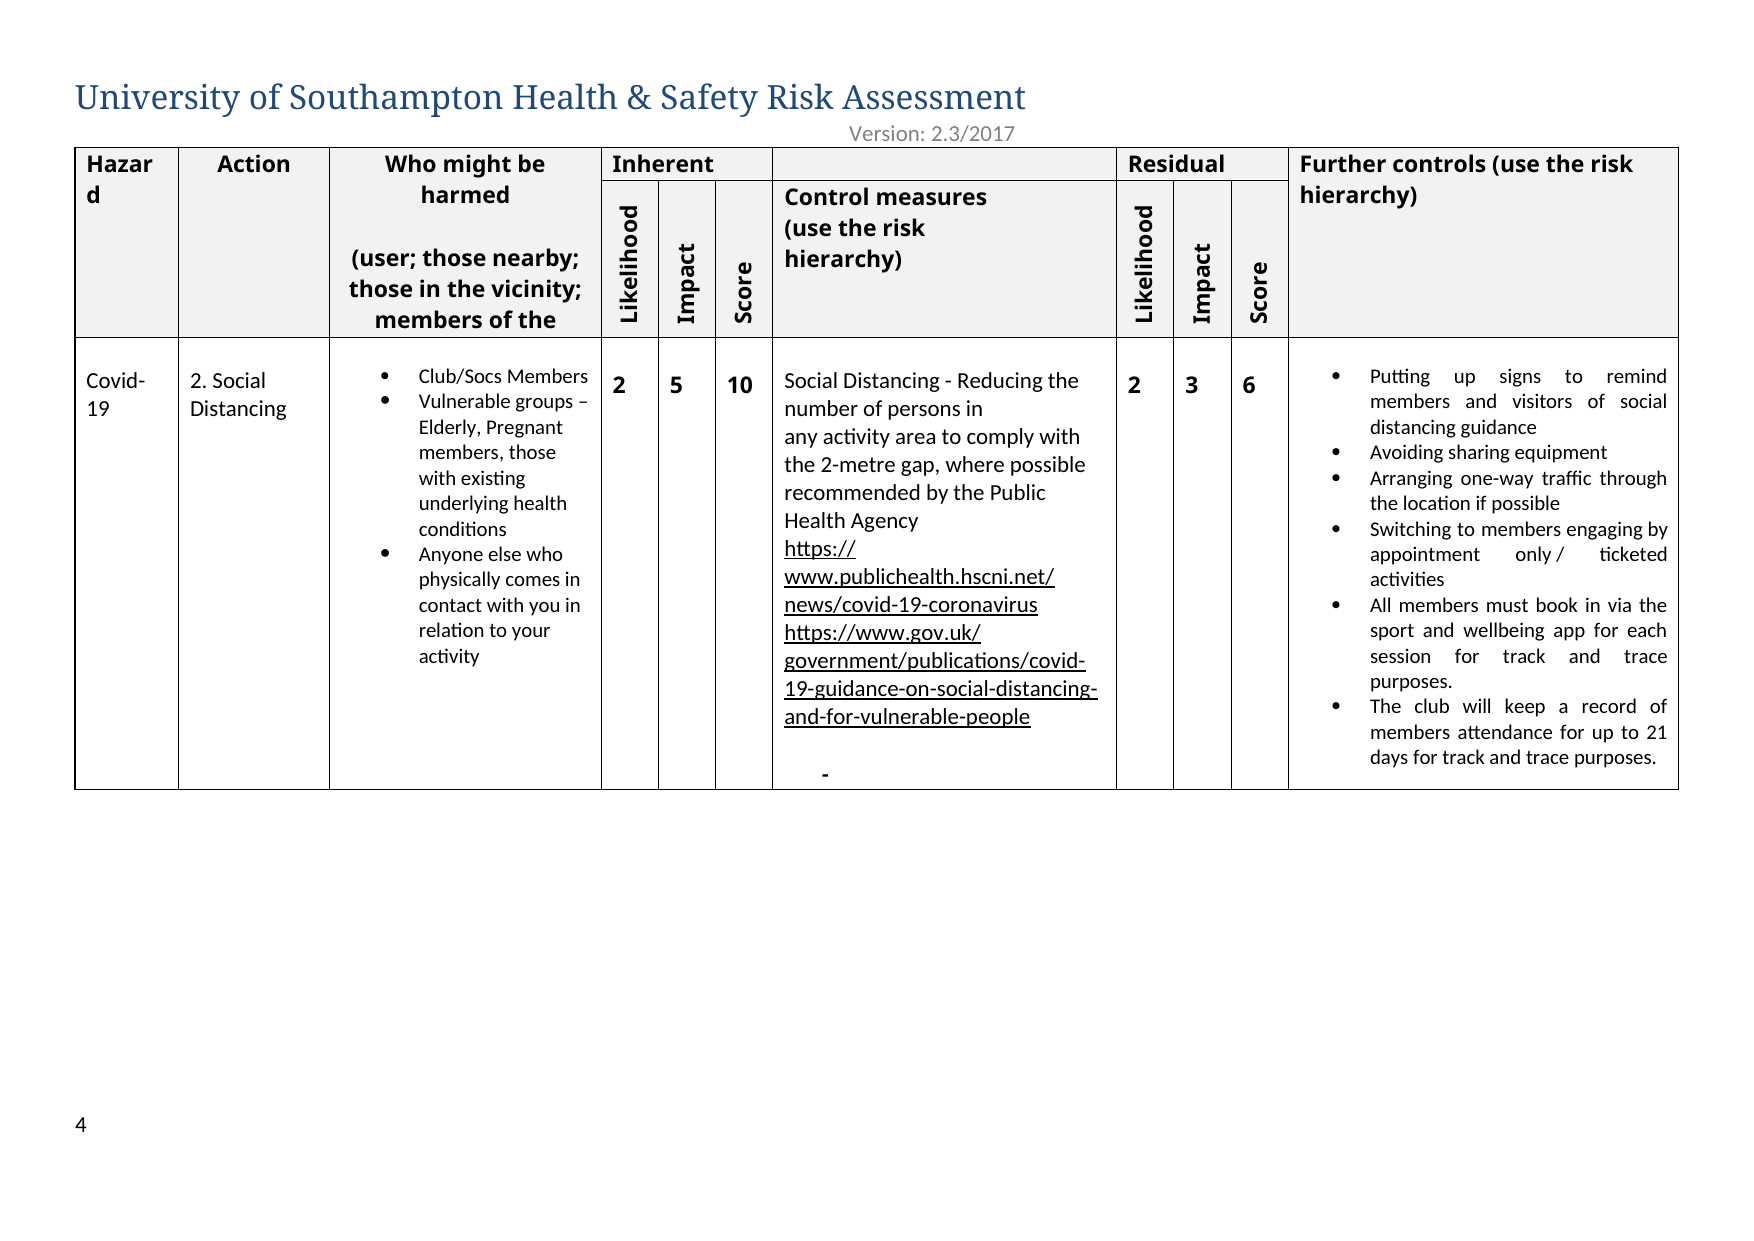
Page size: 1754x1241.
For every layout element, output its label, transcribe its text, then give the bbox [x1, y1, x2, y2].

table_cell 2 [602, 338, 658, 789]
table_cell Score [1232, 181, 1288, 337]
table_cell Control measures (use the risk hierarchy) [773, 181, 1116, 337]
table_cell Club/Socs Members Vulnerable groups – Elderly, Pregnant members, those with existing underlying health conditions Anyone else who physically comes in contact with you in relation to your activity [330, 338, 601, 789]
table_cell Score [716, 181, 772, 337]
table_cell Impact [1174, 181, 1231, 337]
table_cell 10 [716, 338, 772, 789]
table_header Action [179, 148, 329, 337]
table_cell 2. Social Distancing [179, 338, 329, 789]
table_cell Putting up signs to remind members and visitors of social distancing guidance Avoiding sharing equipment Arranging one-way traffic through the location if possible Switching to members engaging by appointment only / ticketed activities All members must book in via the sport and wellbeing app for each session for track and trace purposes. The club will keep a record of members attendance for up to 21 days for track and trace purposes. [1289, 338, 1678, 789]
table_cell Impact [659, 181, 715, 337]
table_header Who might be harmed (user; those nearby; those in the vicinity; members of the public) [330, 148, 601, 337]
table_header [773, 148, 1116, 179]
table_cell 6 [1232, 338, 1288, 789]
table_header Hazard [76, 148, 178, 337]
table_header Residual [1117, 148, 1288, 179]
table_cell 5 [659, 338, 715, 789]
table_cell Likelihood [602, 181, 658, 337]
table_cell 2 [1117, 338, 1173, 789]
table_cell 3 [1174, 338, 1231, 789]
table_cell Social Distancing - Reducing the number of persons in any activity area to comply with the 2-metre gap, where possible recommended by the Public Health Agency https://www.publichealth.hscni.net/news/covid-19-coronavirus https://www.gov.uk/government/publications/covid-19-guidance-on-social-distancing-and-for-vulnerable-people [773, 338, 1116, 789]
table_header Further controls (use the risk hierarchy) [1289, 148, 1678, 337]
table_cell Covid-19 [76, 338, 178, 789]
table_header Inherent [602, 148, 772, 179]
table_cell Likelihood [1117, 181, 1173, 337]
